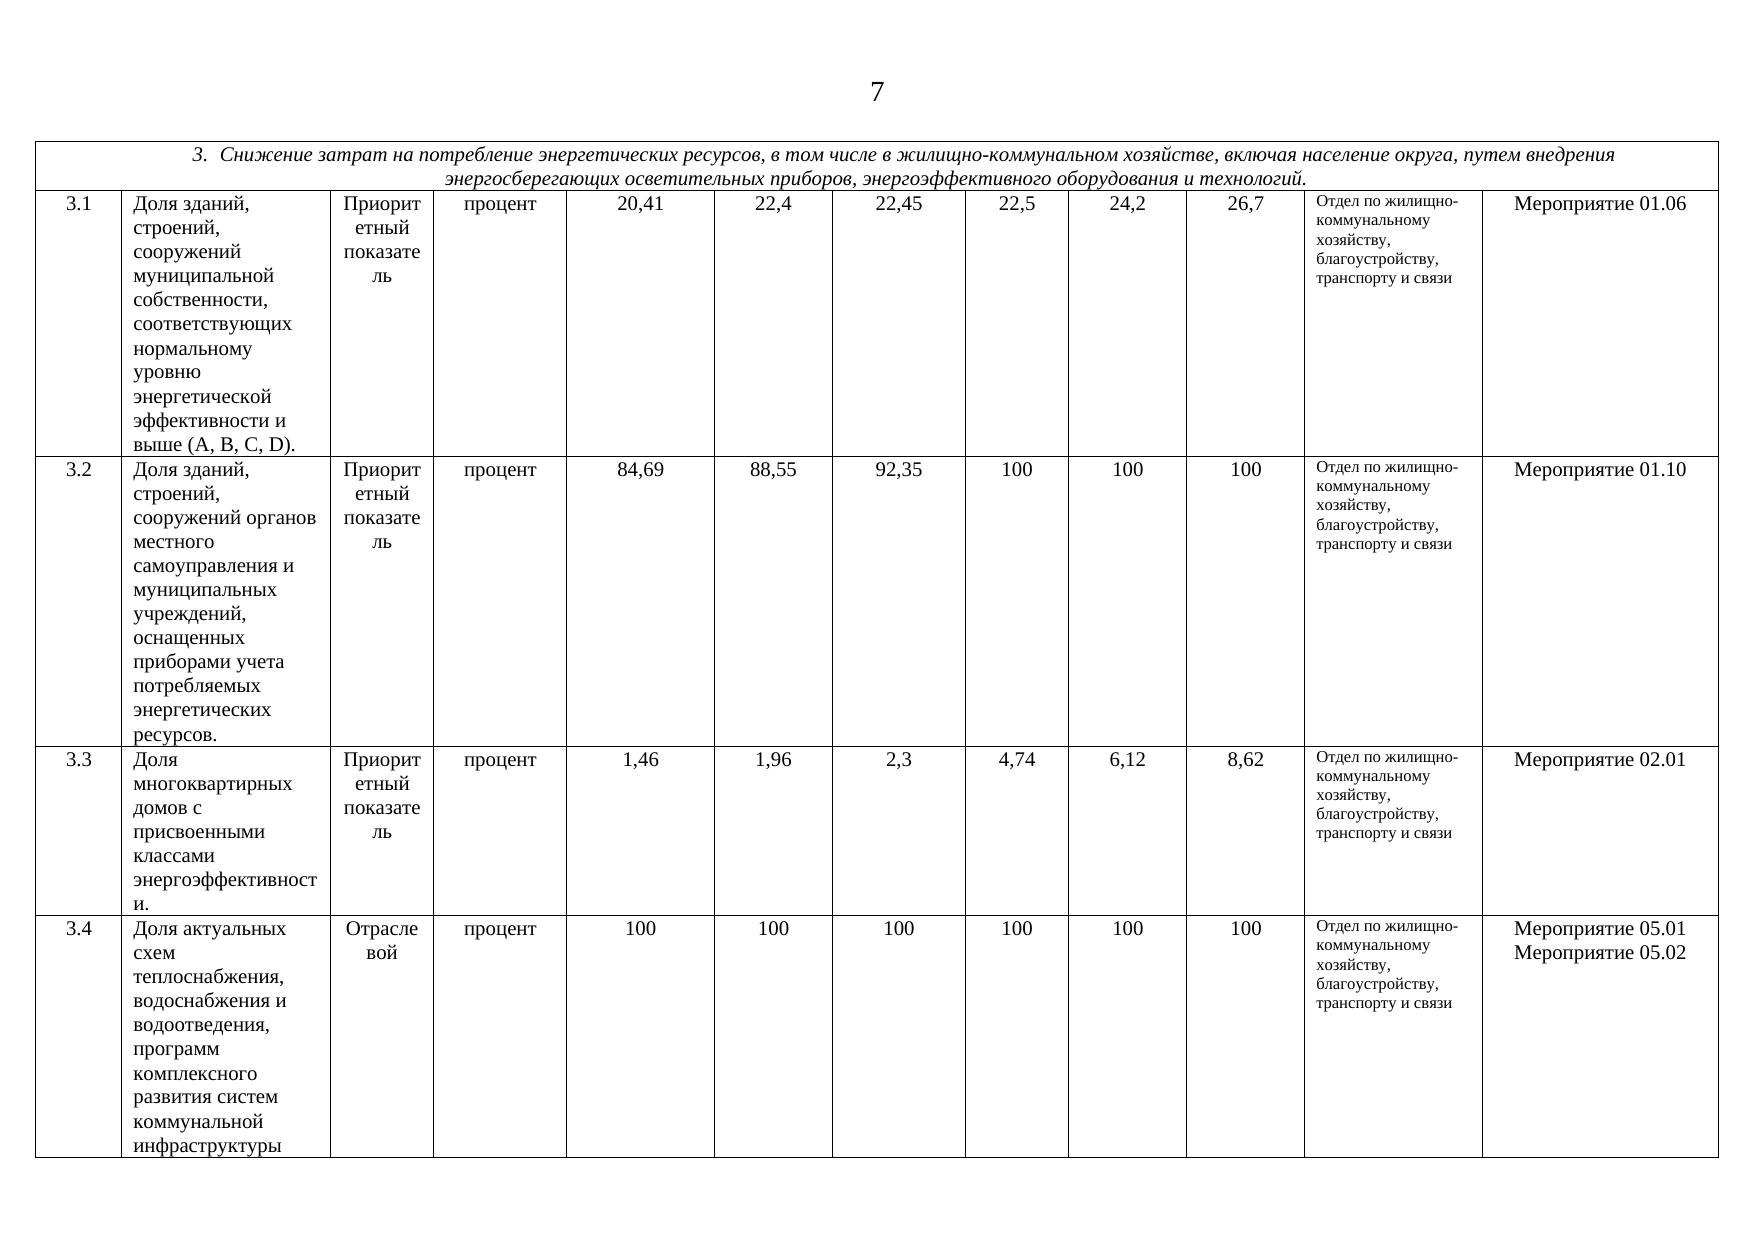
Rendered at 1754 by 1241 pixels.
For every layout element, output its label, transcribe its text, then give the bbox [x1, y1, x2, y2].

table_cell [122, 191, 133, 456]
table_cell 92,35 [833, 457, 965, 746]
table_cell Отдел по жилищно-коммунальному хозяйству, благоустройству, транспорту и связи [1305, 457, 1482, 746]
table_cell 100 [567, 916, 714, 1157]
table_cell процент [434, 747, 566, 915]
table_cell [1305, 916, 1482, 1157]
table_cell 1,46 [567, 747, 714, 915]
table_cell 100 [715, 916, 832, 1157]
table_cell 100 [1187, 457, 1304, 746]
table_cell Мероприятие 02.01 [1483, 747, 1718, 915]
table_cell 24,2 [1069, 191, 1186, 456]
table_cell 8,62 [1187, 747, 1304, 915]
table_cell 3. Снижение затрат на потребление энергетических ресурсов, в том числе в жилищно-коммунальном хозяйстве, включая население округа, путем внедрения энергосберегающих осветительных приборов, энергоэффективного оборудования и технологий. [36, 142, 1718, 190]
table_cell 100 [1069, 916, 1186, 1157]
table_cell Приоритетный показатель [331, 457, 433, 746]
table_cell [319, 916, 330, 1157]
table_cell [1305, 747, 1482, 915]
table_cell 3.3 [36, 747, 121, 915]
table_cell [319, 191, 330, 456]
table_cell 22,5 [966, 191, 1068, 456]
table_cell процент [434, 191, 566, 456]
table_cell 20,41 [567, 191, 714, 456]
table_cell Отраслевой [331, 916, 433, 1157]
table_cell Мероприятие 01.06 [1483, 191, 1718, 456]
table_cell 100 [966, 916, 1068, 1157]
table_cell Отдел по жилищно-коммунальному хозяйству, благоустройству, транспорту и связи [1305, 191, 1482, 456]
table_cell 100 [1187, 916, 1304, 1157]
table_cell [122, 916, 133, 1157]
table_cell 26,7 [1187, 191, 1304, 456]
table_cell 22,4 [715, 191, 832, 456]
table_cell 100 [833, 916, 965, 1157]
table_cell 3.1 [36, 191, 121, 456]
table_cell процент [434, 457, 566, 746]
table_cell 100 [1069, 457, 1186, 746]
table_cell 84,69 [567, 457, 714, 746]
table_cell Приоритетный показатель [331, 747, 433, 915]
table_cell 4,74 [966, 747, 1068, 915]
table_cell 22,45 [833, 191, 965, 456]
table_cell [1483, 916, 1718, 1157]
table_cell 88,55 [715, 457, 832, 746]
table_cell 6,12 [1069, 747, 1186, 915]
table_cell 3.4 [36, 916, 121, 1157]
table_cell 3.2 [36, 457, 121, 746]
table_cell Мероприятие 01.10 [1483, 457, 1718, 746]
table_cell 1,96 [715, 747, 832, 915]
table_cell 100 [966, 457, 1068, 746]
table_cell процент [434, 916, 566, 1157]
table_cell 2,3 [833, 747, 965, 915]
table_cell Приоритетный показатель [331, 191, 433, 456]
